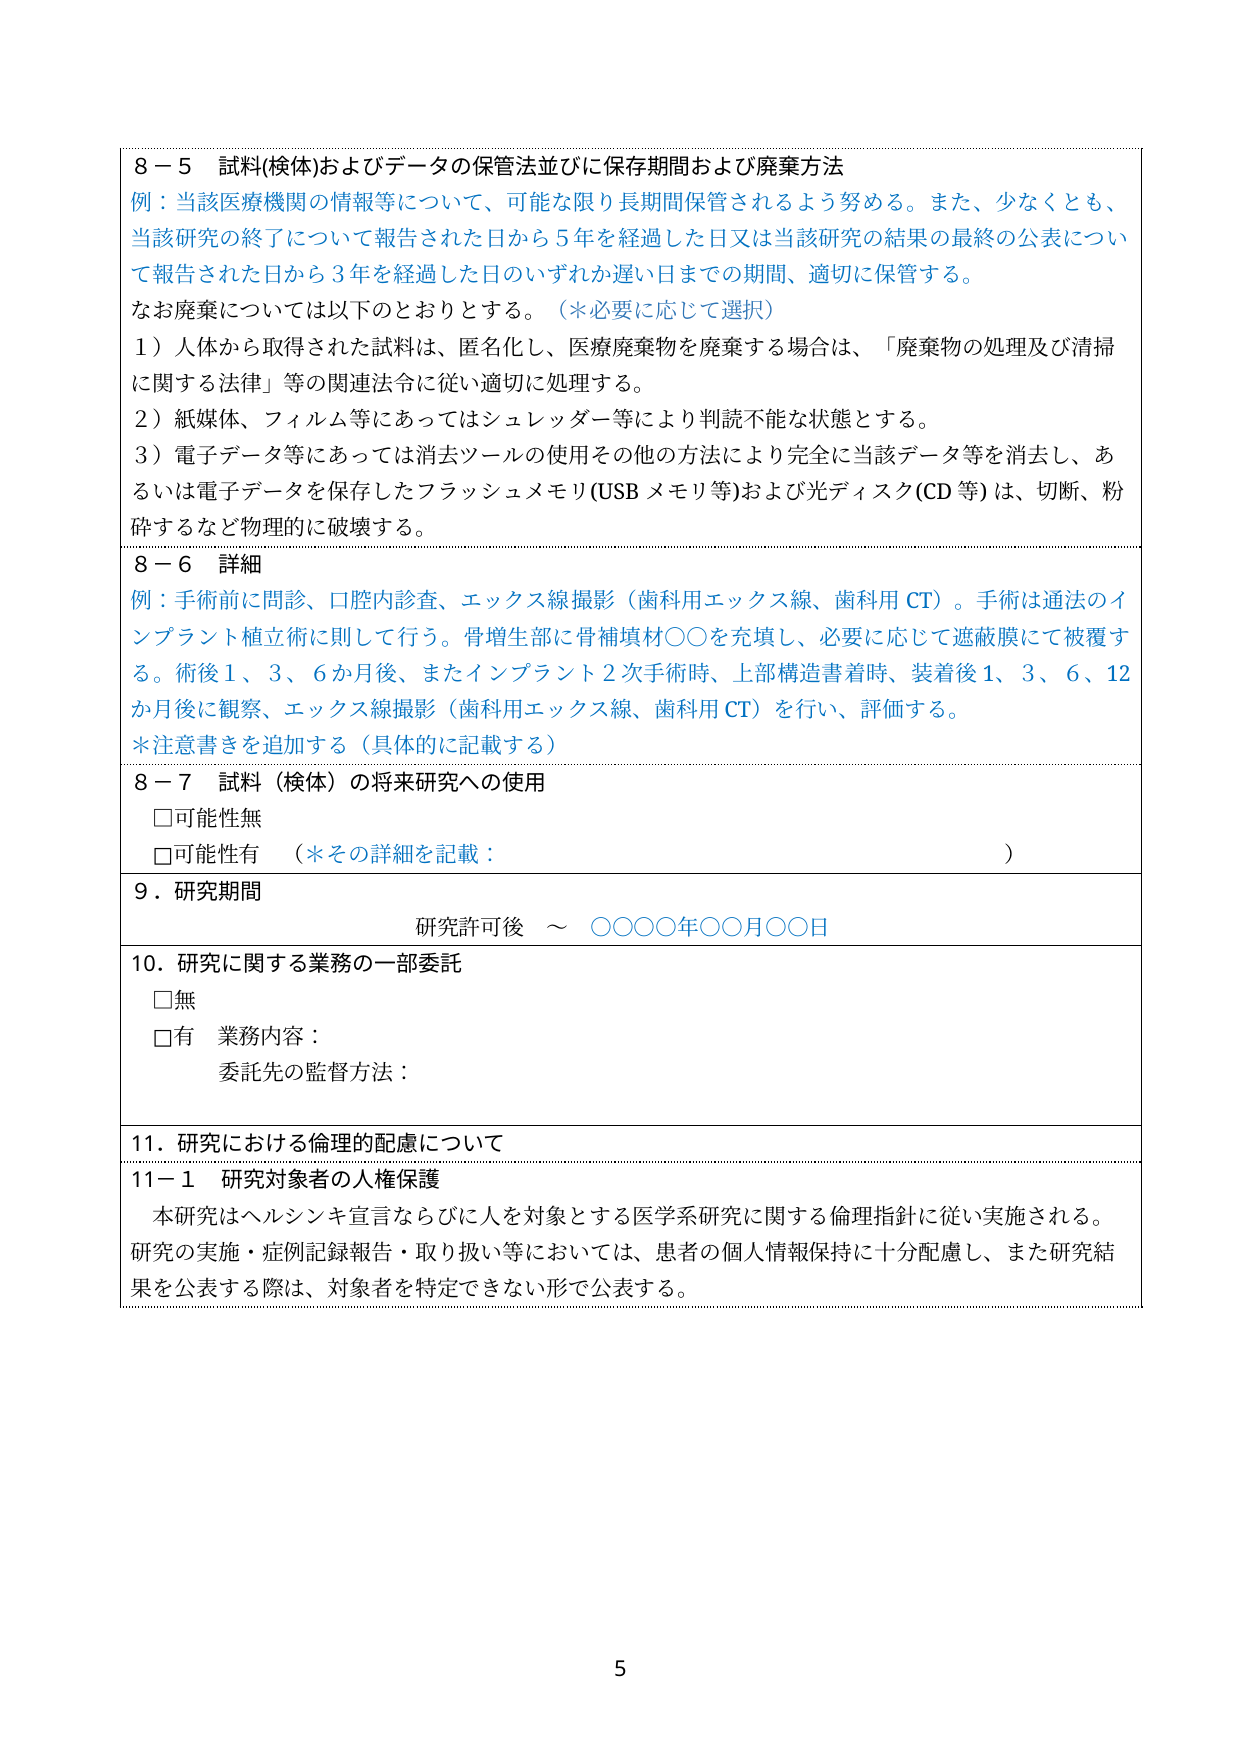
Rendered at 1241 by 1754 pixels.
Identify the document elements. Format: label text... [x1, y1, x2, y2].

table_cell 11．研究における倫理的配慮について [121, 1126, 1141, 1161]
table_cell ９．研究期間 研究許可後 ～ ○○○○年○○月○○日 [121, 874, 1141, 945]
table_cell 11－１ 研究対象者の人権保護 本研究はヘルシンキ宣言ならびに人を対象とする医学系研究に関する倫理指針に従い実施される。研究の実施・症例記録報告・取り扱い等においては、患者の個人情報保持に十分配慮し、また研究結果を公表する際は、対象者を特定できない形で公表する。 [121, 1161, 1141, 1306]
table_cell ８－５ 試料(検体)およびデータの保管法並びに保存期間および廃棄方法 例：当該医療機関の情報等について、可能な限り長期間保管されるよう努める。また、少なくとも、当該研究の終了について報告された日から５年を経過した日又は当該研究の結果の最終の公表について報告された日から３年を経過した日のいずれか遅い日までの期間、適切に保管する。 なお廃棄については以下のとおりとする。（＊必要に応じて選択） １）人体から取得された試料は、匿名化し、医療廃棄物を廃棄する場合は、「廃棄物の処理及び清掃に関する法律」等の関連法令に従い適切に処理する。 ２）紙媒体、フィルム等にあってはシュレッダー等により判読不能な状態とする。 ３）電子データ等にあっては消去ツールの使用その他の方法により完全に当該データ等を消去し、あるいは電子データを保存したフラッシュメモリ(USB メモリ等)および光ディスク(CD 等) は、切断、粉砕するなど物理的に破壊する。 [121, 148, 1141, 546]
table_cell 10．研究に関する業務の一部委託 □無 □有 業務内容： 委託先の監督方法： [121, 946, 1141, 1125]
table_cell ８－６ 詳細 例：手術前に問診、口腔内診査、エックス線撮影（歯科用エックス線、歯科用CT）。手術は通法のインプラント植立術に則して行う。骨増生部に骨補填材○○を充填し、必要に応じて遮蔽膜にて被覆する。術後１、３、６か月後、またインプラント２次手術時、上部構造書着時、装着後1、３、６、12か月後に観察、エックス線撮影（歯科用エックス線、歯科用CT）を行い、評価する。 ＊注意書きを追加する（具体的に記載する） [121, 546, 1141, 764]
table_cell ８－７ 試料（検体）の将来研究への使用 □可能性無 □可能性有 （＊その詳細を記載： ） [121, 764, 1141, 873]
